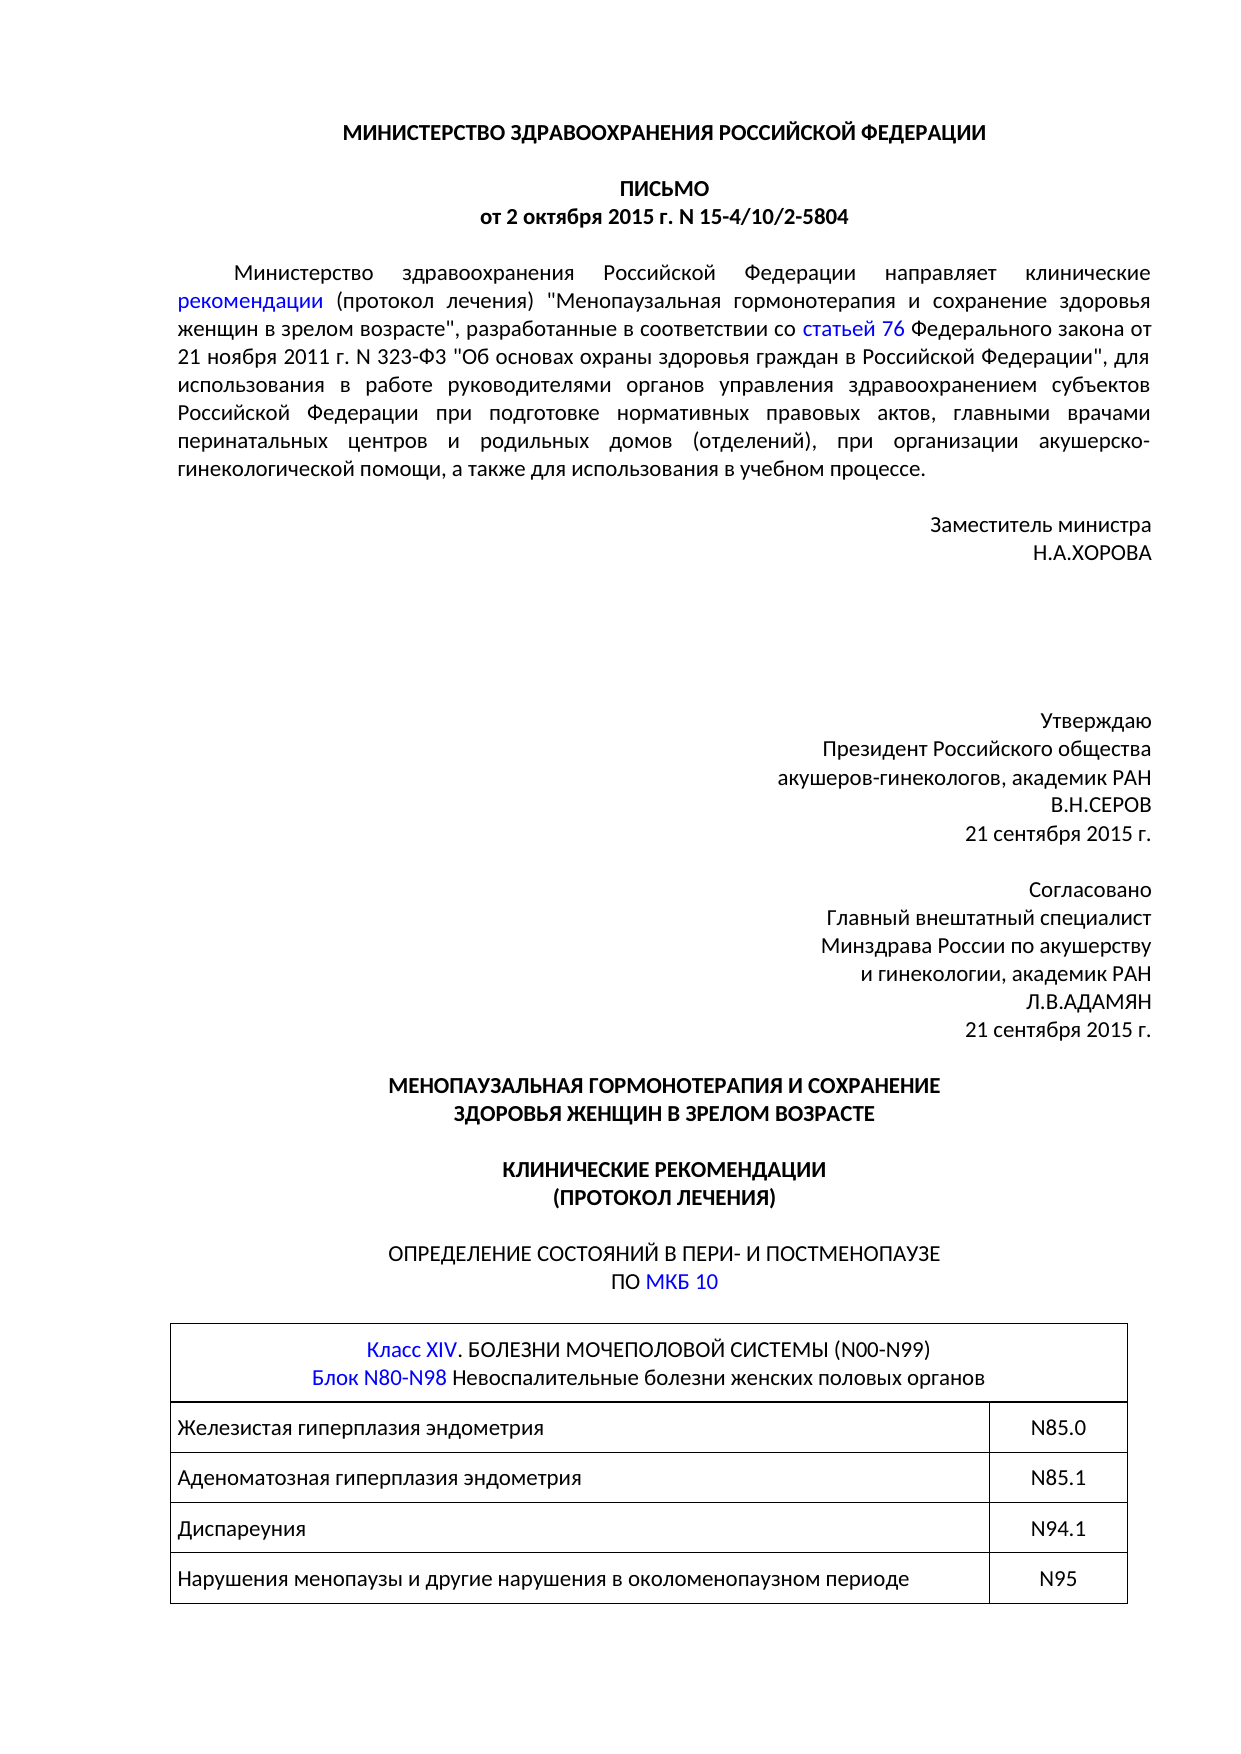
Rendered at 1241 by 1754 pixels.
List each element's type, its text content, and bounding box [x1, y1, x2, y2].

text 21 сентября 2015 г. [177, 819, 1152, 847]
text Утверждаю [177, 707, 1152, 734]
text Министерство здравоохранения Российской Федерации направляет клинические рекомендации (протокол лечения) "Менопаузальная гормонотерапия и сохранение здоровья женщин в зрелом возрасте", разработанные в соответствии со статьей 76 Федерального закона от 21 ноября 2011 г. N 323-Ф3 "Об основах охраны здоровья граждан в Российской Федерации", для использования в работе руководителями органов управления здравоохранением субъектов Российской Федерации при подготовке нормативных правовых актов, главными врачами перинатальных центров и родильных домов (отделений), при организации акушерско-гинекологической помощи, а также для использования в учебном процессе. [177, 258, 1152, 482]
text В.Н.СЕРОВ [177, 791, 1152, 819]
text Н.А.ХОРОВА [177, 538, 1152, 566]
table_cell N85.1 [990, 1453, 1127, 1502]
text Согласовано [177, 875, 1152, 903]
text Президент Российского общества [177, 734, 1152, 763]
title КЛИНИЧЕСКИЕ РЕКОМЕНДАЦИИ [177, 1155, 1152, 1183]
text Заместитель министра [177, 510, 1152, 538]
title ПИСЬМО [177, 174, 1152, 202]
text 21 сентября 2015 г. [177, 1015, 1152, 1043]
table_cell Железистая гиперплазия эндометрия [171, 1403, 989, 1452]
text акушеров-гинекологов, академик РАН [177, 763, 1152, 791]
text Л.В.АДАМЯН [177, 987, 1152, 1015]
text ОПРЕДЕЛЕНИЕ СОСТОЯНИЙ В ПЕРИ- И ПОСТМЕНОПАУЗЕ [177, 1239, 1152, 1267]
table_cell Аденоматозная гиперплазия эндометрия [171, 1453, 989, 1502]
table_cell N94.1 [990, 1503, 1127, 1552]
title МИНИСТЕРСТВО ЗДРАВООХРАНЕНИЯ РОССИЙСКОЙ ФЕДЕРАЦИИ [177, 118, 1152, 146]
text ПО МКБ 10 [177, 1267, 1152, 1295]
title от 2 октября 2015 г. N 15-4/10/2-5804 [177, 202, 1152, 230]
table_cell Нарушения менопаузы и другие нарушения в околоменопаузном периоде [171, 1553, 989, 1603]
table_header Класс XIV. БОЛЕЗНИ МОЧЕПОЛОВОЙ СИСТЕМЫ (N00-N99) Блок N80-N98 Невоспалительные болезни женских половых органов [171, 1324, 1127, 1401]
table_cell N85.0 [990, 1403, 1127, 1452]
title (ПРОТОКОЛ ЛЕЧЕНИЯ) [177, 1183, 1152, 1211]
title ЗДОРОВЬЯ ЖЕНЩИН В ЗРЕЛОМ ВОЗРАСТЕ [177, 1099, 1152, 1127]
title МЕНОПАУЗАЛЬНАЯ ГОРМОНОТЕРАПИЯ И СОХРАНЕНИЕ [177, 1071, 1152, 1099]
text Главный внештатный специалист [177, 903, 1152, 931]
table_cell Диспареуния [171, 1503, 989, 1552]
text Минздрава России по акушерству [177, 931, 1152, 959]
text и гинекологии, академик РАН [177, 959, 1152, 987]
table_cell N95 [990, 1553, 1127, 1603]
